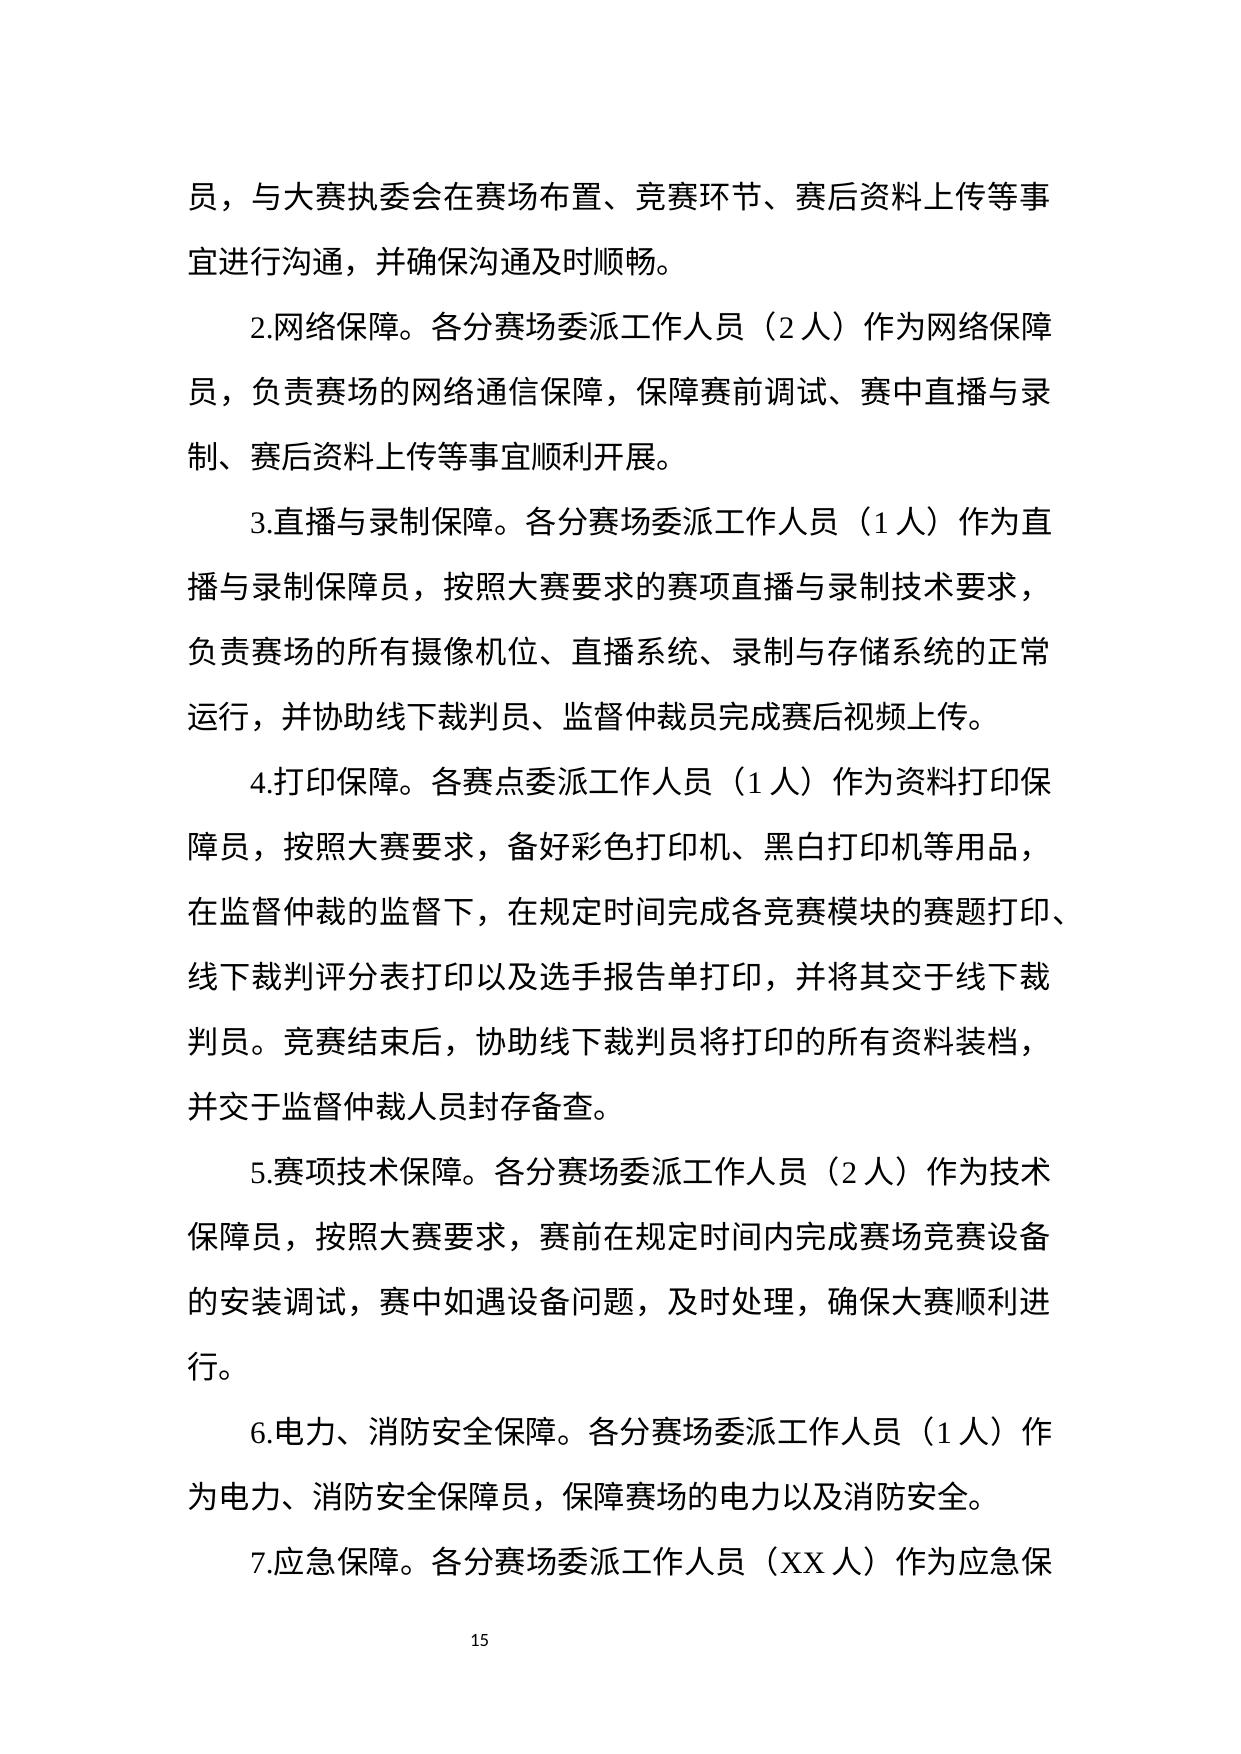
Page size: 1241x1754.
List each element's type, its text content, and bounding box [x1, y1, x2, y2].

text 2.网络保障。各分赛场委派工作人员（2人）作为网络保障员，负责赛场的网络通信保障，保障赛前调试、赛中直播与录制、赛后资料上传等事宜顺利开展。 [187, 292, 1053, 487]
text 3.直播与录制保障。各分赛场委派工作人员（1人）作为直播与录制保障员，按照大赛要求的赛项直播与录制技术要求，负责赛场的所有摄像机位、直播系统、录制与存储系统的正常运行，并协助线下裁判员、监督仲裁员完成赛后视频上传。 [187, 487, 1053, 747]
text 6.电力、消防安全保障。各分赛场委派工作人员（1人）作为电力、消防安全保障员，保障赛场的电力以及消防安全。 [187, 1397, 1053, 1527]
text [187, 1527, 1053, 1592]
text 4.打印保障。各赛点委派工作人员（1人）作为资料打印保障员，按照大赛要求，备好彩色打印机、黑白打印机等用品，在监督仲裁的监督下，在规定时间完成各竞赛模块的赛题打印、线下裁判评分表打印以及选手报告单打印，并将其交于线下裁判员。竞赛结束后，协助线下裁判员将打印的所有资料装档，并交于监督仲裁人员封存备查。 [187, 747, 1053, 1137]
text 5.赛项技术保障。各分赛场委派工作人员（2人）作为技术保障员，按照大赛要求，赛前在规定时间内完成赛场竞赛设备的安装调试，赛中如遇设备问题，及时处理，确保大赛顺利进行。 [187, 1137, 1053, 1397]
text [187, 162, 1053, 292]
